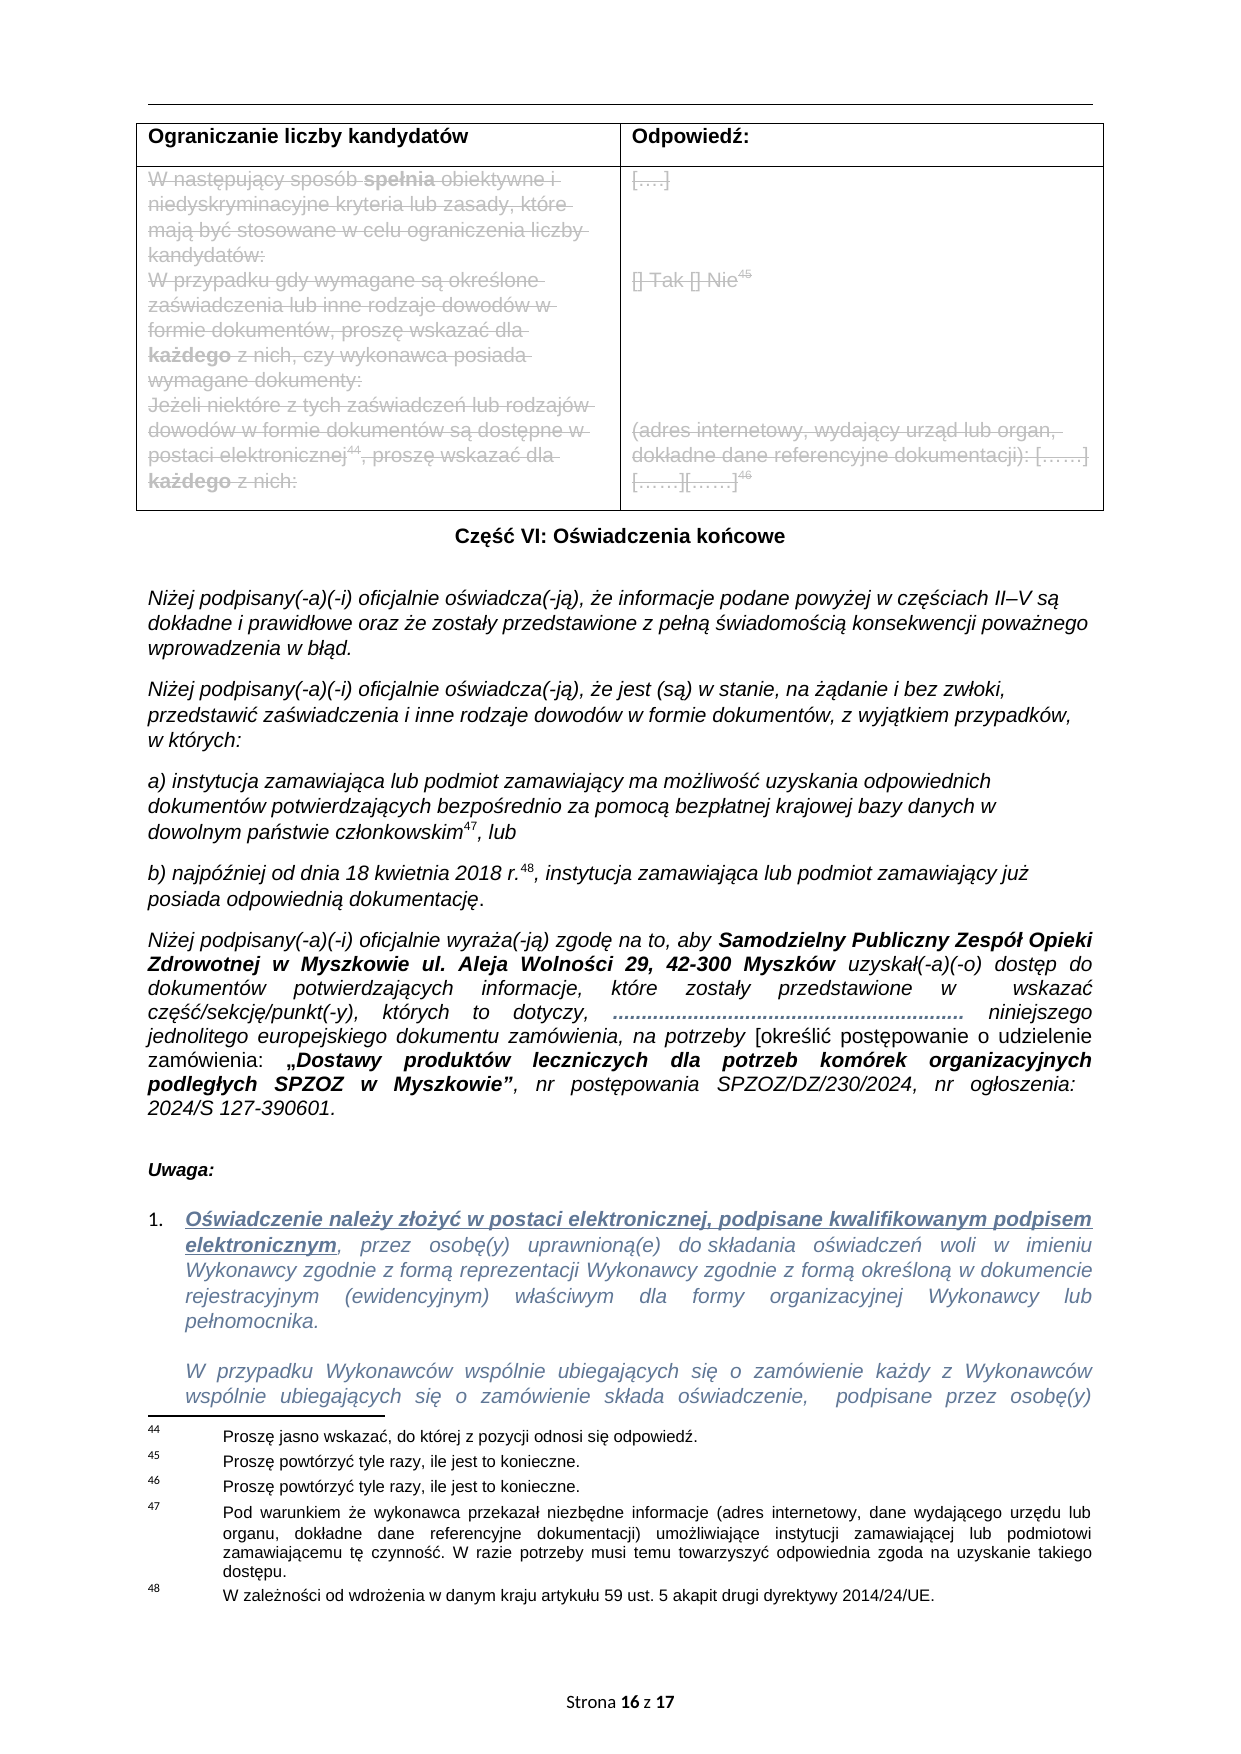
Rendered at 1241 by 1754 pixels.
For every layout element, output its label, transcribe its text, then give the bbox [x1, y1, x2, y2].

text Uwaga: [148, 1159, 1093, 1181]
text a) instytucja zamawiająca lub podmiot zamawiający ma możliwość uzyskania odpowiednich dokumentów potwierdzających bezpośrednio za pomocą bezpłatnej krajowej bazy danych w dowolnym państwie członkowskim, lub [148, 769, 1093, 843]
list Oświadczenie należy złożyć w postaci elektronicznej, podpisane kwalifikowanym podpisem elektronicznym, przez osobę(y) uprawnioną(e) do składania oświadczeń woli w imieniu Wykonawcy zgodnie z formą reprezentacji Wykonawcy zgodnie z formą określoną w dokumencie rejestracyjnym (ewidencyjnym) właściwym dla formy organizacyjnej Wykonawcy lub pełnomocnika. [148, 1207, 1093, 1332]
title Część VI: Oświadczenia końcowe [148, 524, 1093, 548]
table_cell [….] [] Tak [] Nie (adres internetowy, wydający urząd lub organ, dokładne dane referencyjne dokumentacji): [……][……][……] [621, 167, 1103, 510]
text Niżej podpisany(-a)(-i) oficjalnie oświadcza(-ją), że informacje podane powyżej w częściach II–V są dokładne i prawidłowe oraz że zostały przedstawione z pełną świadomością konsekwencji poważnego wprowadzenia w błąd. [148, 585, 1093, 659]
table_cell W następujący sposób spełnia obiektywne i niedyskryminacyjne kryteria lub zasady, które mają być stosowane w celu ograniczenia liczby kandydatów: W przypadku gdy wymagane są określone zaświadczenia lub inne rodzaje dowodów w formie dokumentów, proszę wskazać dla każdego z nich, czy wykonawca posiada wymagane dokumenty: Jeżeli niektóre z tych zaświadczeń lub rodzajów dowodów w formie dokumentów są dostępne w postaci elektronicznej, proszę wskazać dla każdego z nich: [137, 167, 620, 510]
text b) najpóźniej od dnia 18 kwietnia 2018 r., instytucja zamawiająca lub podmiot zamawiający już posiada odpowiednią dokumentację. [148, 861, 1093, 910]
text Niżej podpisany(-a)(-i) oficjalnie oświadcza(-ją), że jest (są) w stanie, na żądanie i bez zwłoki, przedstawić zaświadczenia i inne rodzaje dowodów w formie dokumentów, z wyjątkiem przypadków, w których: [148, 677, 1093, 751]
table_header Ograniczanie liczby kandydatów [137, 124, 620, 166]
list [185, 1359, 1093, 1408]
table_header Odpowiedź: [621, 124, 1103, 166]
text Niżej podpisany(-a)(-i) oficjalnie wyraża(-ją) zgodę na to, aby Samodzielny Publiczny Zespół Opieki Zdrowotnej w Myszkowie ul. Aleja Wolności 29, 42-300 Myszków uzyskał(-a)(-o) dostęp do dokumentów potwierdzających informacje, które zostały przedstawione w wskazać część/sekcję/punkt(-y), których to dotyczy, ............................................................. niniejszego jednolitego europejskiego dokumentu zamówienia, na potrzeby [określić postępowanie o udzielenie zamówienia: „Dostawy produktów leczniczych dla potrzeb komórek organizacyjnych podległych SPZOZ w Myszkowie”, nr postępowania SPZOZ/DZ/230/2024, nr ogłoszenia: 2024/S 127-390601. [148, 928, 1093, 1120]
